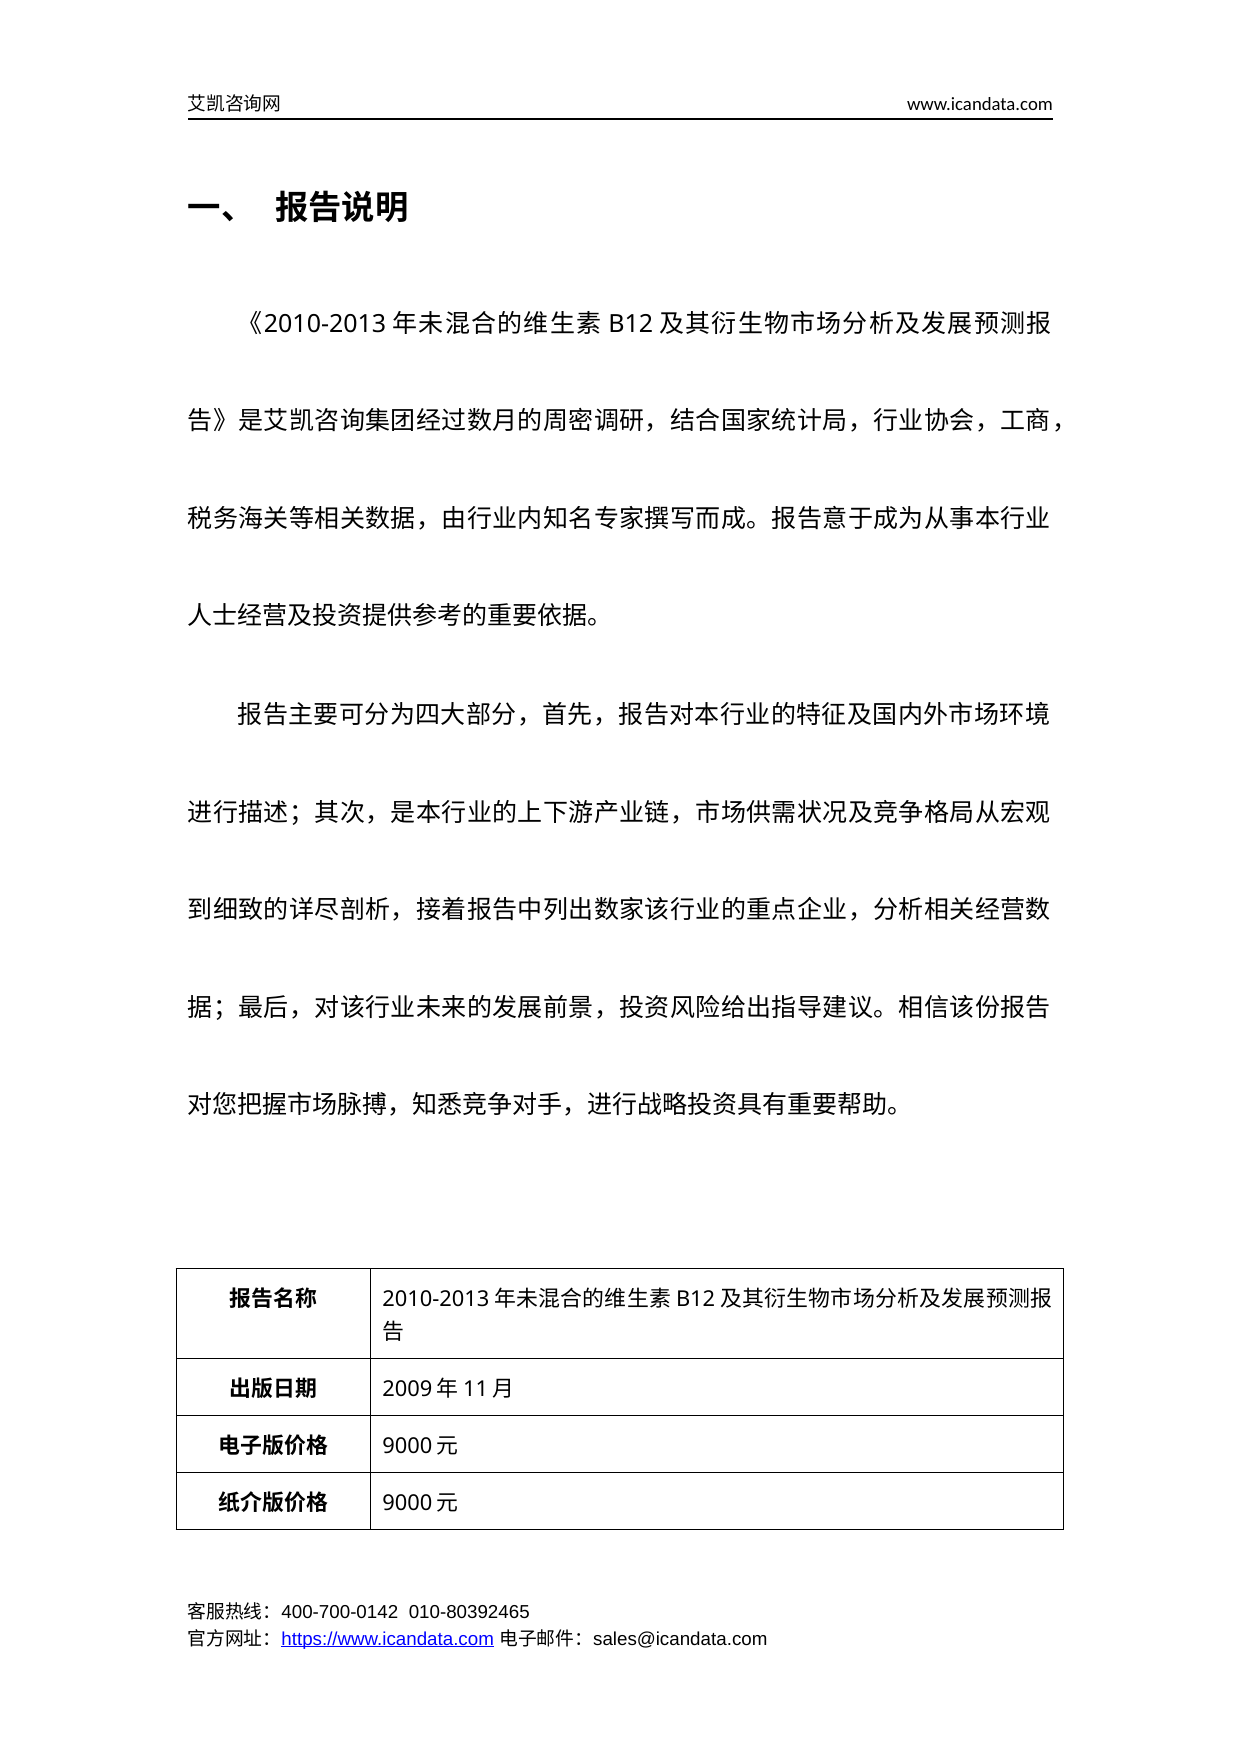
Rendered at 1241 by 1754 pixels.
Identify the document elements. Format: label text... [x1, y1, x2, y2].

table_header 2010-2013年未混合的维生素B12及其衍生物市场分析及发展预测报告 [371, 1269, 1063, 1358]
table_cell 9000元 [371, 1416, 1063, 1472]
text 报告主要可分为四大部分，首先，报告对本行业的特征及国内外市场环境进行描述；其次，是本行业的上下游产业链，市场供需状况及竞争格局从宏观到细致的详尽剖析，接着报告中列出数家该行业的重点企业，分析相关经营数据；最后，对该行业未来的发展前景，投资风险给出指导建议。相信该份报告对您把握市场脉搏，知悉竞争对手，进行战略投资具有重要帮助。 [187, 681, 1053, 1136]
table_cell 2009年11月 [371, 1359, 1063, 1415]
text 《2010-2013年未混合的维生素B12及其衍生物市场分析及发展预测报告》是艾凯咨询集团经过数月的周密调研，结合国家统计局，行业协会，工商，税务海关等相关数据，由行业内知名专家撰写而成。报告意于成为从事本行业人士经营及投资提供参考的重要依据。 [187, 289, 1053, 646]
table_cell 出版日期 [177, 1359, 370, 1415]
table_cell 纸介版价格 [177, 1473, 370, 1529]
subtitle 报告说明 [187, 172, 1053, 237]
table_cell 电子版价格 [177, 1416, 370, 1472]
table_header 报告名称 [177, 1269, 370, 1358]
table_cell 9000元 [371, 1473, 1063, 1529]
